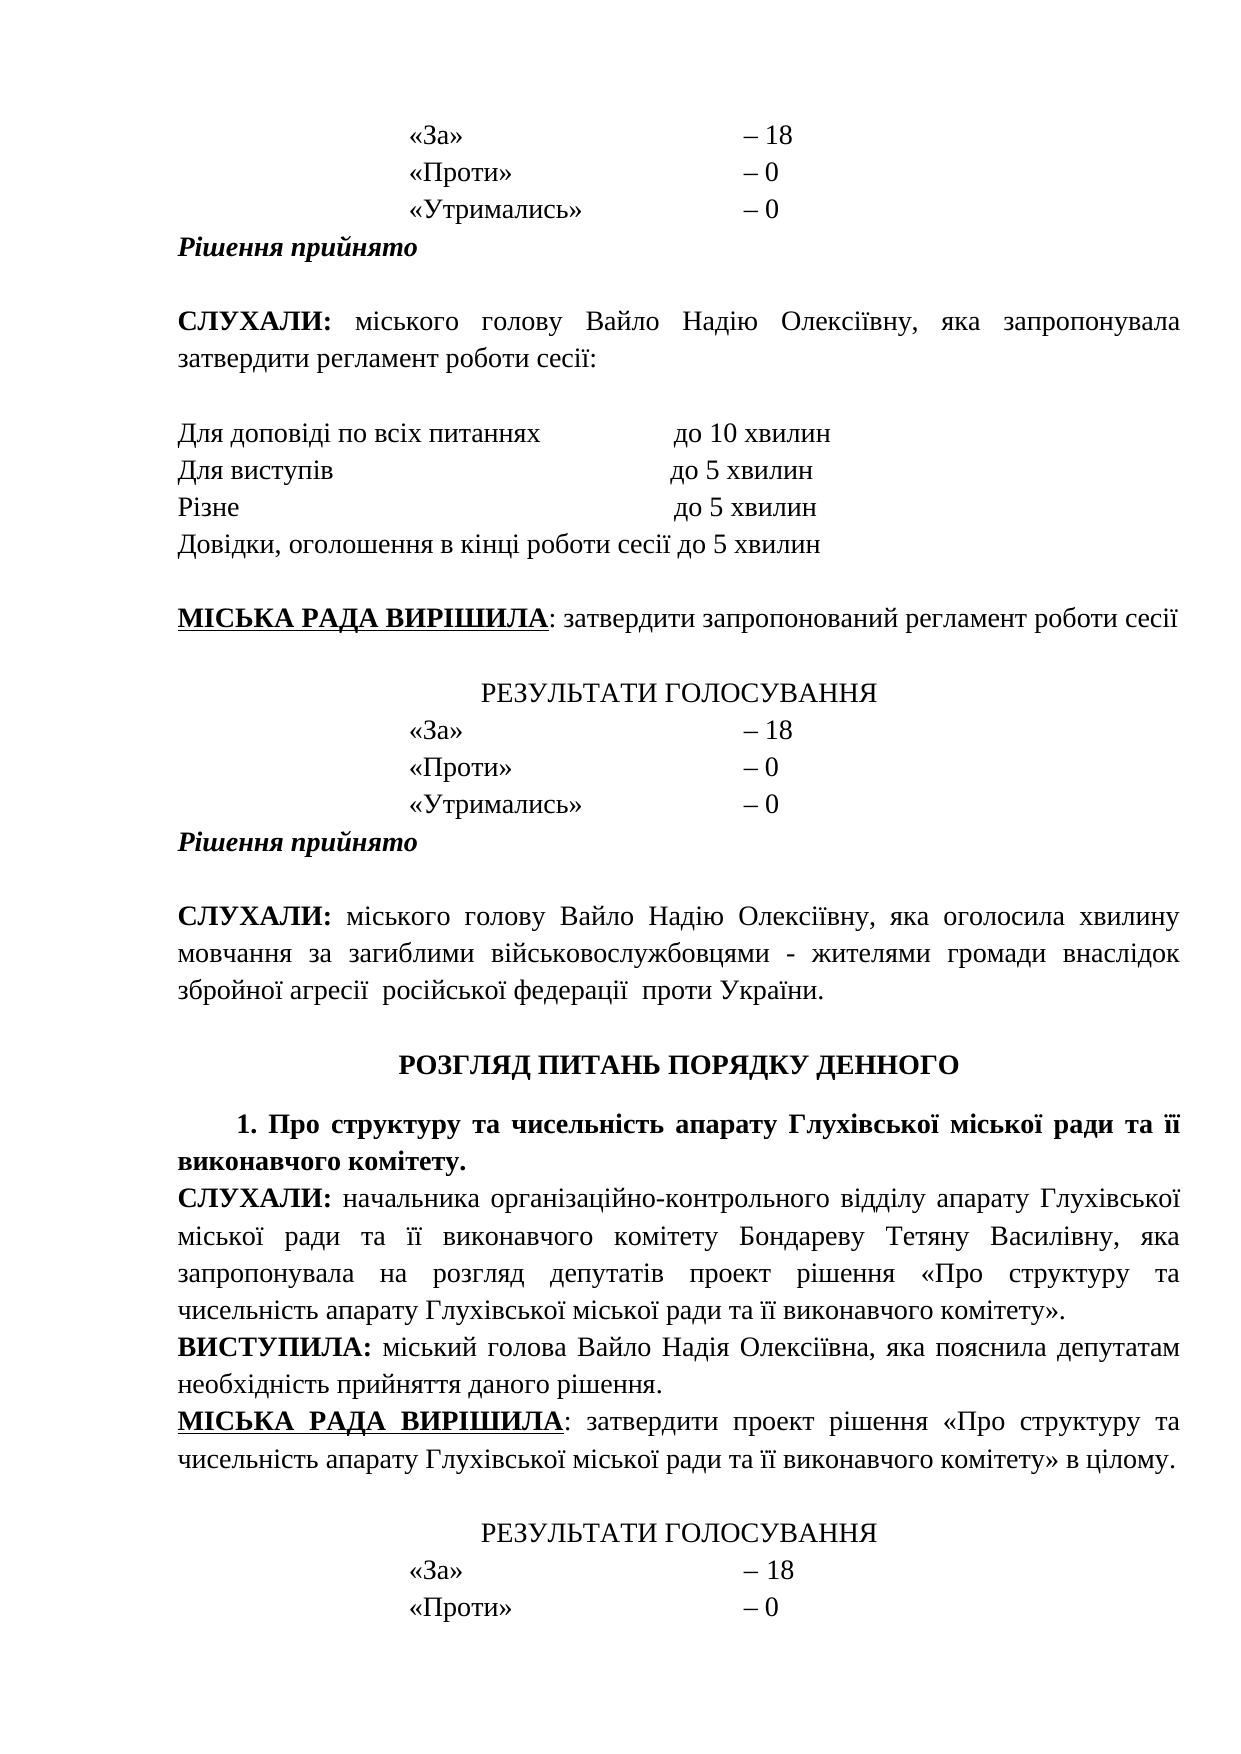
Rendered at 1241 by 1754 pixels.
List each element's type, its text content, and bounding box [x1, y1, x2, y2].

text «Утримались» – 0 [177, 192, 1181, 225]
text «Проти» – 0 [177, 750, 1181, 783]
text РЕЗУЛЬТАТИ ГОЛОСУВАННЯ [177, 676, 1181, 708]
text Рішення прийнято [177, 230, 1181, 262]
text Для виступів до 5 хвилин [177, 453, 1181, 485]
text СЛУХАЛИ: начальника організаційно-контрольного відділу апарату Глухівської міської ради та її виконавчого комітету Бондареву Тетяну Василівну, яка запропонувала на розгляд депутатів проект рішення «Про структуру та чисельність апарату Глухівської міської ради та її виконавчого комітету». [177, 1181, 1181, 1325]
text «За» – 18 [177, 1553, 1181, 1586]
text МІСЬКА РАДА ВИРІШИЛА: затвердити проект рішення «Про структуру та чисельність апарату Глухівської міської ради та її виконавчого комітету» в цілому. [177, 1404, 1181, 1474]
text «Проти» – 0 [177, 1590, 1181, 1623]
text СЛУХАЛИ: міського голову Вайло Надію Олексіївну, яка оголосила хвилину мовчання за загиблими військовослужбовцями - жителями громади внаслідок збройної агресії російської федерації проти України. [177, 899, 1181, 1006]
text МІСЬКА РАДА ВИРІШИЛА: затвердити запропонований регламент роботи сесії [177, 602, 1181, 634]
text Довідки, оголошення в кінці роботи сесії до 5 хвилин [177, 527, 1181, 559]
text Різне до 5 хвилин [177, 490, 1181, 522]
text 1. Про структуру та чисельність апарату Глухівської міської ради та її виконавчого комітету. [177, 1107, 1181, 1177]
text Для доповіді по всіх питаннях до 10 хвилин [177, 416, 1181, 448]
text ВИСТУПИЛА: міський голова Вайло Надія Олексіївна, яка пояснила депутатам необхідність прийняття даного рішення. [177, 1330, 1181, 1400]
text «Утримались» – 0 [177, 787, 1181, 820]
text «Проти» – 0 [177, 155, 1181, 188]
text «За» – 18 [177, 713, 1181, 746]
text Рішення прийнято [177, 825, 1181, 857]
text РОЗГЛЯД ПИТАНЬ ПОРЯДКУ ДЕННОГО [177, 1048, 1181, 1080]
text «За» – 18 [177, 118, 1181, 151]
text РЕЗУЛЬТАТИ ГОЛОСУВАННЯ [177, 1516, 1181, 1548]
text СЛУХАЛИ: міського голову Вайло Надію Олексіївну, яка запропонувала затвердити регламент роботи сесії: [177, 304, 1181, 374]
